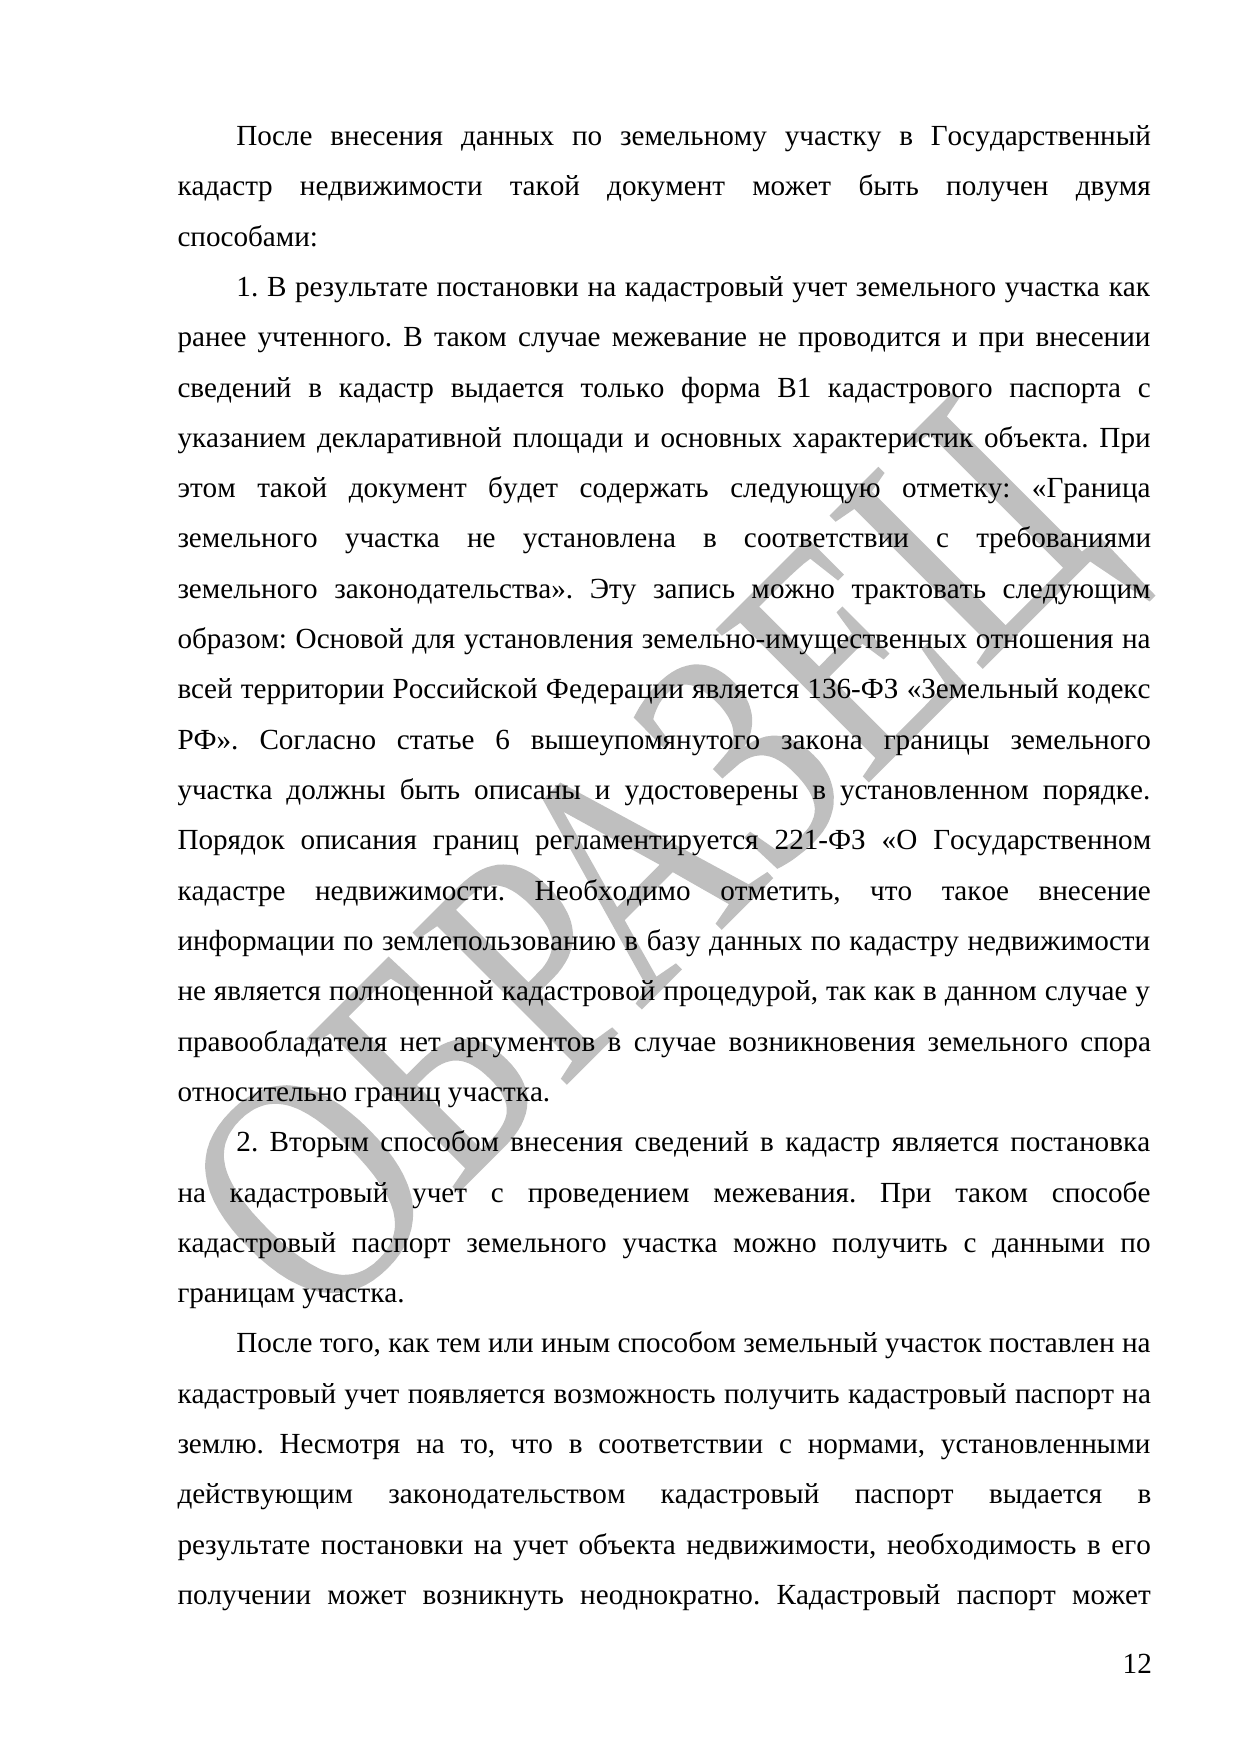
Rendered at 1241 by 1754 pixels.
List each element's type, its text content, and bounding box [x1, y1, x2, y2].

text После внесения данных по земельному участку в Государственный кадастр недвижимости такой документ может быть получен двумя способами: [177, 118, 1152, 252]
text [177, 1326, 1152, 1611]
text 2. Вторым способом внесения сведений в кадастр является постановка на кадастровый учет с проведением межевания. При таком способе кадастровый паспорт земельного участка можно получить с данными по границам участка. [177, 1124, 1152, 1309]
text 1. В результате постановки на кадастровый учет земельного участка как ранее учтенного. В таком случае межевание не проводится и при внесении сведений в кадастр выдается только форма В1 кадастрового паспорта с указанием декларативной площади и основных характеристик объекта. При этом такой документ будет содержать следующую отметку: «Граница земельного участка не установлена в соответствии с требованиями земельного законодательства». Эту запись можно трактовать следующим образом: Основой для установления земельно-имущественных отношения на всей территории Российской Федерации является 136-ФЗ «Земельный кодекс РФ». Согласно статье 6 вышеупомянутого закона границы земельного участка должны быть описаны и удостоверены в установленном порядке. Порядок описания границ регламентируется 221-ФЗ «О Государственном кадастре недвижимости. Необходимо отметить, что такое внесение информации по землепользованию в базу данных по кадастру недвижимости не является полноценной кадастровой процедурой, так как в данном случае у правообладателя нет аргументов в случае возникновения земельного спора относительно границ участка. [177, 269, 1152, 1108]
